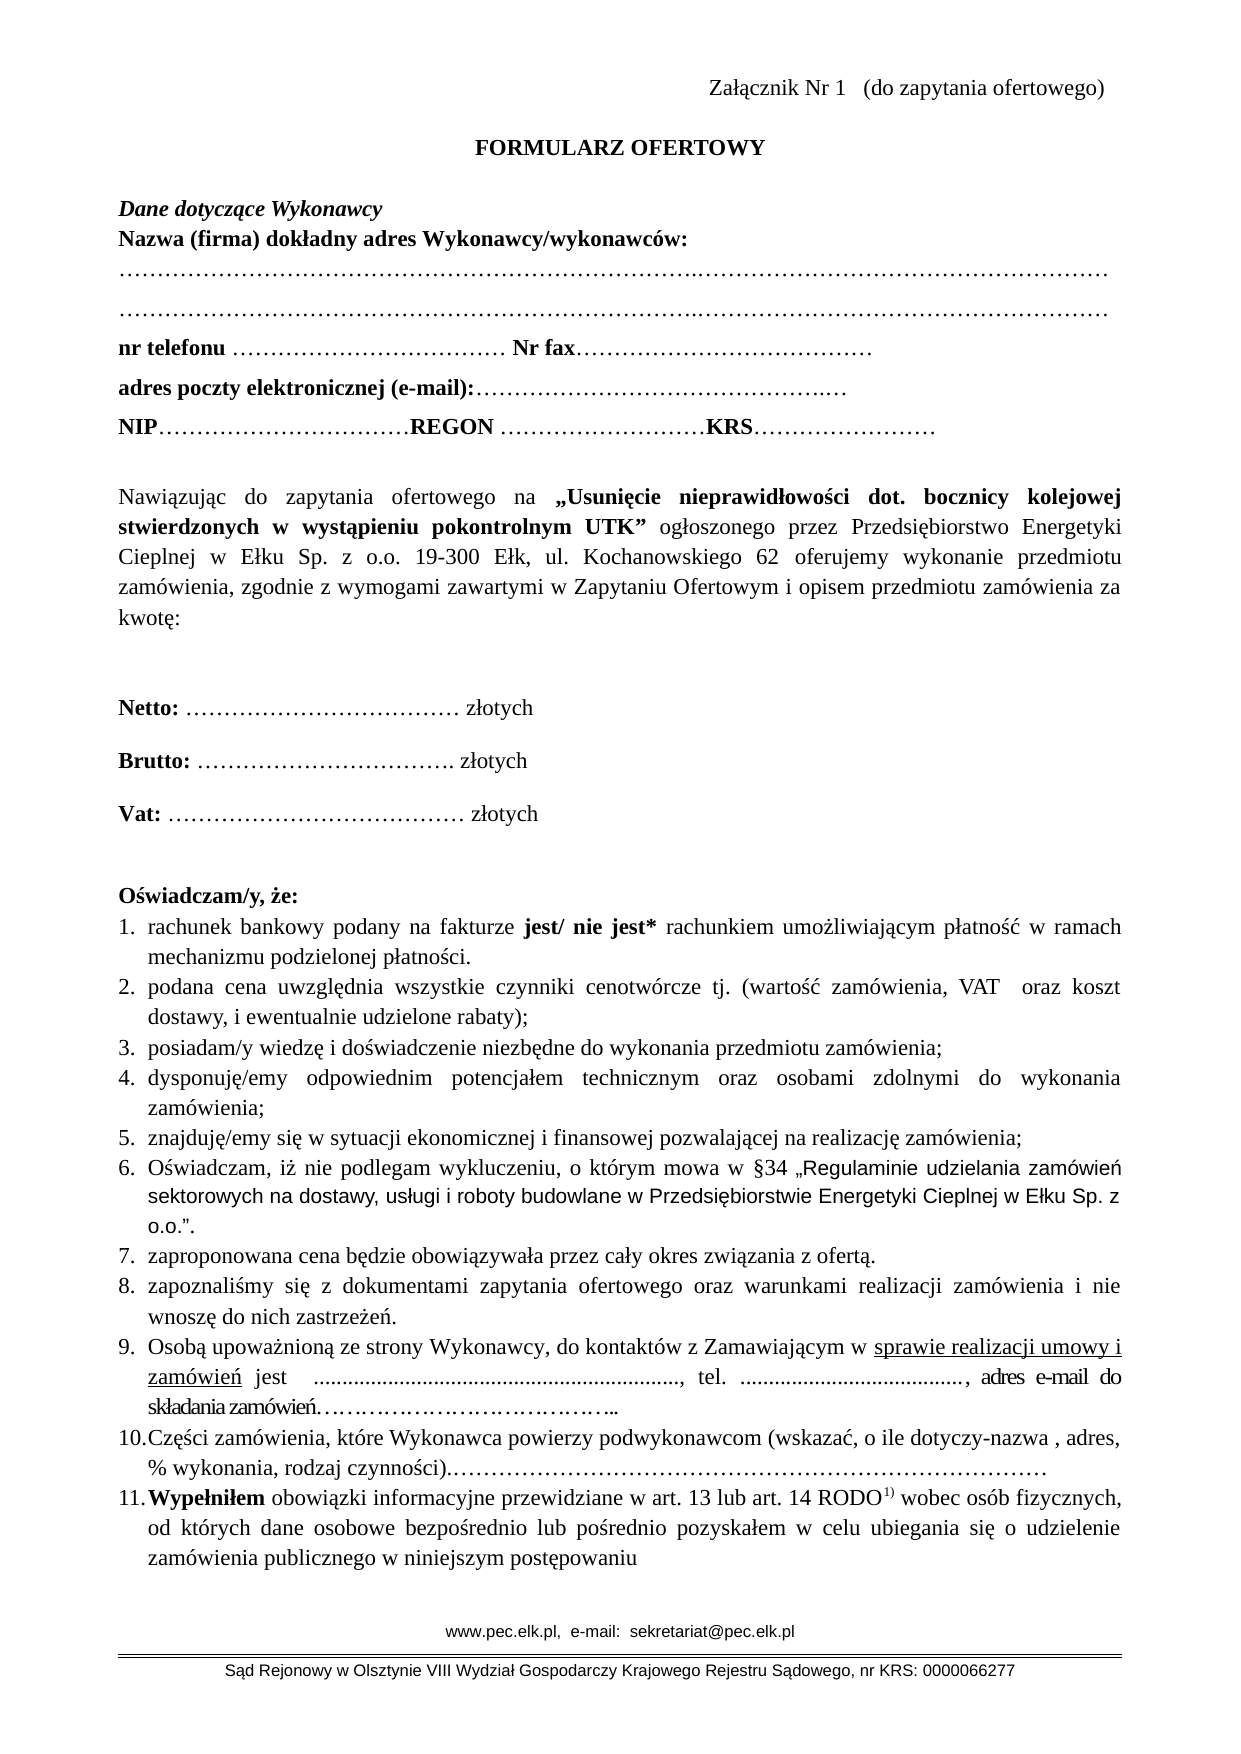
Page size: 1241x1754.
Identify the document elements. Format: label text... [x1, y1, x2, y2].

text Oświadczam/y, że: [118, 882, 1122, 909]
list Oświadczam, iż nie podlegam wykluczeniu, o którym mowa w §34 „Regulaminie udzielania zamówień sektorowych na dostawy, usługi i roboty budowlane w Przedsiębiorstwie Energetyki Cieplnej w Ełku Sp. z o.o.”. [118, 1154, 1122, 1238]
list Części zamówienia, które Wykonawca powierzy podwykonawcom (wskazać, o ile dotyczy-nazwa , adres, % wykonania, rodzaj czynności).…………………………………………………………………… [118, 1423, 1122, 1480]
text Vat: ………………………………… złotych [118, 799, 1122, 826]
list posiadam/y wiedzę i doświadczenie niezbędne do wykonania przedmiotu zamówienia; [118, 1033, 1122, 1060]
text Załącznik Nr 1 (do zapytania ofertowego) [709, 74, 1122, 100]
text NIP……………………………REGON ………………………KRS…………………… [118, 413, 1122, 439]
text ………………………………………………………………….……………………………………………… [118, 255, 1122, 281]
text Dane dotyczące Wykonawcy [118, 195, 1122, 221]
list znajduję/emy się w sytuacji ekonomicznej i finansowej pozwalającej na realizację zamówienia; [118, 1124, 1122, 1151]
text adres poczty elektronicznej (e-mail):……………………………………….… [118, 373, 1122, 400]
list zapoznaliśmy się z dokumentami zapytania ofertowego oraz warunkami realizacji zamówienia i nie wnoszę do nich zastrzeżeń. [118, 1272, 1122, 1329]
list Wypełniłem obowiązki informacyjne przewidziane w art. 13 lub art. 14 RODO1) wobec osób fizycznych, od których dane osobowe bezpośrednio lub pośrednio pozyskałem w celu ubiegania się o udzielenie zamówienia publicznego w niniejszym postępowaniu [118, 1484, 1122, 1571]
list Osobą upoważnioną ze strony Wykonawcy, do kontaktów z Zamawiającym w sprawie realizacji umowy i zamówień jest ................................................................, tel. ......................................., adres e-mail do składania zamówień………………………………….. [118, 1333, 1122, 1420]
list zaproponowana cena będzie obowiązywała przez cały okres związania z ofertą. [118, 1242, 1122, 1269]
text Nawiązując do zapytania ofertowego na „Usunięcie nieprawidłowości dot. bocznicy kolejowej stwierdzonych w wystąpieniu pokontrolnym UTK” ogłoszonego przez Przedsiębiorstwo Energetyki Cieplnej w Ełku Sp. z o.o. 19-300 Ełk, ul. Kochanowskiego 62 oferujemy wykonanie przedmiotu zamówienia, zgodnie z wymogami zawartymi w Zapytaniu Ofertowym i opisem przedmiotu zamówienia za kwotę: [118, 483, 1122, 630]
list podana cena uwzględnia wszystkie czynniki cenotwórcze tj. (wartość zamówienia, VAT oraz koszt dostawy, i ewentualnie udzielone rabaty); [118, 973, 1122, 1030]
text ………………………………………………………………….……………………………………………… [118, 294, 1122, 321]
list rachunek bankowy podany na fakturze jest/ nie jest* rachunkiem umożliwiającym płatność w ramach mechanizmu podzielonej płatności. [118, 913, 1122, 969]
text Brutto: ……………………………. złotych [118, 747, 1122, 773]
text Netto: ……………………………… złotych [118, 694, 1122, 721]
text FORMULARZ OFERTOWY [118, 134, 1122, 161]
text nr telefonu ……………………………… Nr fax………………………………… [118, 334, 1122, 360]
text Nazwa (firma) dokładny adres Wykonawcy/wykonawców: [118, 225, 1122, 251]
list dysponuję/emy odpowiednim potencjałem technicznym oraz osobami zdolnymi do wykonania zamówienia; [118, 1064, 1122, 1120]
